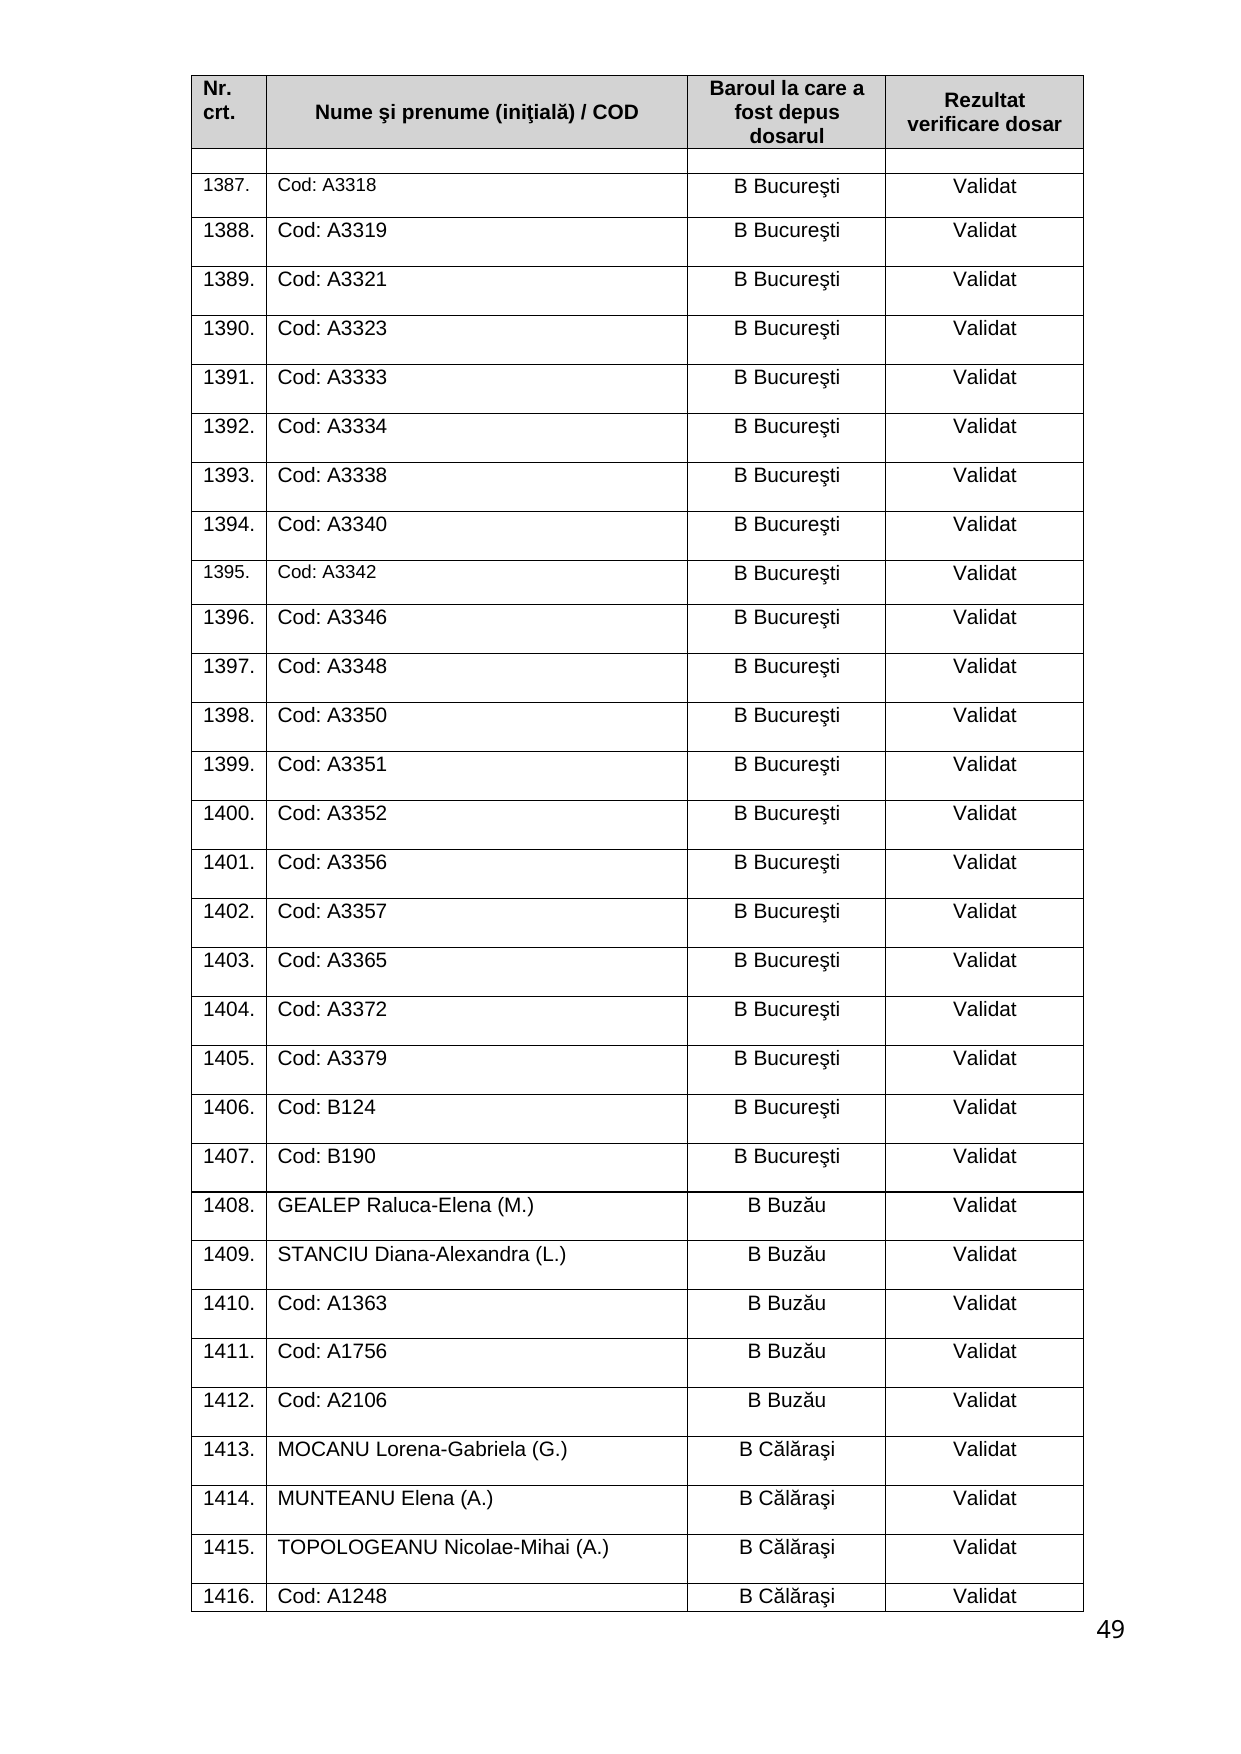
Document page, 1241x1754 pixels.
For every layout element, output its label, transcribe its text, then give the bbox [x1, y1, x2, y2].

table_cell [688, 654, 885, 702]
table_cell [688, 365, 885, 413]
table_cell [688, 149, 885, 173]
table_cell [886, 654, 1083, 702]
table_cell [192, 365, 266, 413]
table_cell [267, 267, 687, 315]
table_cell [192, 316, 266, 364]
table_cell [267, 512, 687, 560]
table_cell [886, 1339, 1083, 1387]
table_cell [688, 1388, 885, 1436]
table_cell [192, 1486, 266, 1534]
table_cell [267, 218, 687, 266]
table_header Nr. crt. [192, 76, 266, 148]
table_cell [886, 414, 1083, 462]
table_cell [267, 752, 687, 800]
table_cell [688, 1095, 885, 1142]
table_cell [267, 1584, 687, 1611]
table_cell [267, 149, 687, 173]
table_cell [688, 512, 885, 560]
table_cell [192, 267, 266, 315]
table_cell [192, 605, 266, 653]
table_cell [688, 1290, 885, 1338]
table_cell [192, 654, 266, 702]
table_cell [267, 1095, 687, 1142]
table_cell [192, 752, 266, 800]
table_header Baroul la care a fost depus dosarul [688, 76, 885, 148]
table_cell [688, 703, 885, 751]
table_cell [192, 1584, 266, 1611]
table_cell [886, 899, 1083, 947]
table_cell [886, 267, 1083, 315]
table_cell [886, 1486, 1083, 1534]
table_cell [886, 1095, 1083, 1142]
table_header Rezultat verificare dosar [886, 76, 1083, 148]
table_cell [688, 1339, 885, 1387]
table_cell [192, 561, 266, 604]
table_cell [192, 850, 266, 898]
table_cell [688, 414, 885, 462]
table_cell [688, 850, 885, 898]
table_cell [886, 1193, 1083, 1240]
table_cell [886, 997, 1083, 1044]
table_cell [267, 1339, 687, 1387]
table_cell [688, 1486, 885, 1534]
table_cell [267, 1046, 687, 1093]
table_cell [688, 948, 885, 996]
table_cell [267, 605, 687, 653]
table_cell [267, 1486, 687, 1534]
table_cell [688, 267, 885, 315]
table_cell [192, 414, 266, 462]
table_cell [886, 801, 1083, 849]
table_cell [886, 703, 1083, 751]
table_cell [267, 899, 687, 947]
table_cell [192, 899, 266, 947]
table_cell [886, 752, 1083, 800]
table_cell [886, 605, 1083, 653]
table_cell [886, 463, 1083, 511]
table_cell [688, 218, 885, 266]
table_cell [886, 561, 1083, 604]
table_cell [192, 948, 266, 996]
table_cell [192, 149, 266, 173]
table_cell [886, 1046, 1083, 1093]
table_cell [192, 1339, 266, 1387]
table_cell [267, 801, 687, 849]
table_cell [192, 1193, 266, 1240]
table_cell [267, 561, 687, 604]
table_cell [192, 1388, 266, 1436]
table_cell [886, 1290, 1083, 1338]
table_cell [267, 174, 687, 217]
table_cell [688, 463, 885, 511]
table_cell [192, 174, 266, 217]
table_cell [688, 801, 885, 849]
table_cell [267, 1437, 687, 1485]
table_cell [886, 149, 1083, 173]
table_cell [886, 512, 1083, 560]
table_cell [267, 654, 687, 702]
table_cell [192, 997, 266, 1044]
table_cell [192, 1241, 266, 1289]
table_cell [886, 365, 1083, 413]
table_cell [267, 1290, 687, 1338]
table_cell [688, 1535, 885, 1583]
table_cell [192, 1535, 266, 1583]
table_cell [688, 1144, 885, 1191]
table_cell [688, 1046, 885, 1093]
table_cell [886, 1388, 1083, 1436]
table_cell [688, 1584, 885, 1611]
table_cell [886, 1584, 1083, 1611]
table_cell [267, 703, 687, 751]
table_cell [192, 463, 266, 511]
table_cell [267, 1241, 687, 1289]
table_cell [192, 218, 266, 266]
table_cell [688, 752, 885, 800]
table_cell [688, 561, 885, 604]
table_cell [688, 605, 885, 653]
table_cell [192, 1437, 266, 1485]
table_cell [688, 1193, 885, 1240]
table_header Nume şi prenume (iniţială) / COD [267, 76, 687, 148]
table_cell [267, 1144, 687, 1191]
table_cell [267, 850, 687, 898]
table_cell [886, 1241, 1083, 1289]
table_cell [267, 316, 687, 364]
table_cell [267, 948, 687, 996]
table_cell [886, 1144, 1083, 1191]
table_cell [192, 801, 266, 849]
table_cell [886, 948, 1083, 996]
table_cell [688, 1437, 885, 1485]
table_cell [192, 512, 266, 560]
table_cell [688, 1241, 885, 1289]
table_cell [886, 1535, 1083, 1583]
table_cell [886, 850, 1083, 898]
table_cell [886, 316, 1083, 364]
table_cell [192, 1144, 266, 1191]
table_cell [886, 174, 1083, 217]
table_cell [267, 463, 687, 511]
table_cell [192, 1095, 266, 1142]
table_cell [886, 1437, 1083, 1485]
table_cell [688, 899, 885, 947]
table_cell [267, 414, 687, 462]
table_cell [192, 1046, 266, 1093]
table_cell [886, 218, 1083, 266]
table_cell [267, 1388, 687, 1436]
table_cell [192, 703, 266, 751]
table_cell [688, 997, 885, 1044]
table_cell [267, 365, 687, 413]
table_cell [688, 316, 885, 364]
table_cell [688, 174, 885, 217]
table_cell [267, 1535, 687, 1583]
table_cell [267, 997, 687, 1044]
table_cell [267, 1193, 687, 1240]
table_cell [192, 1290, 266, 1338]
